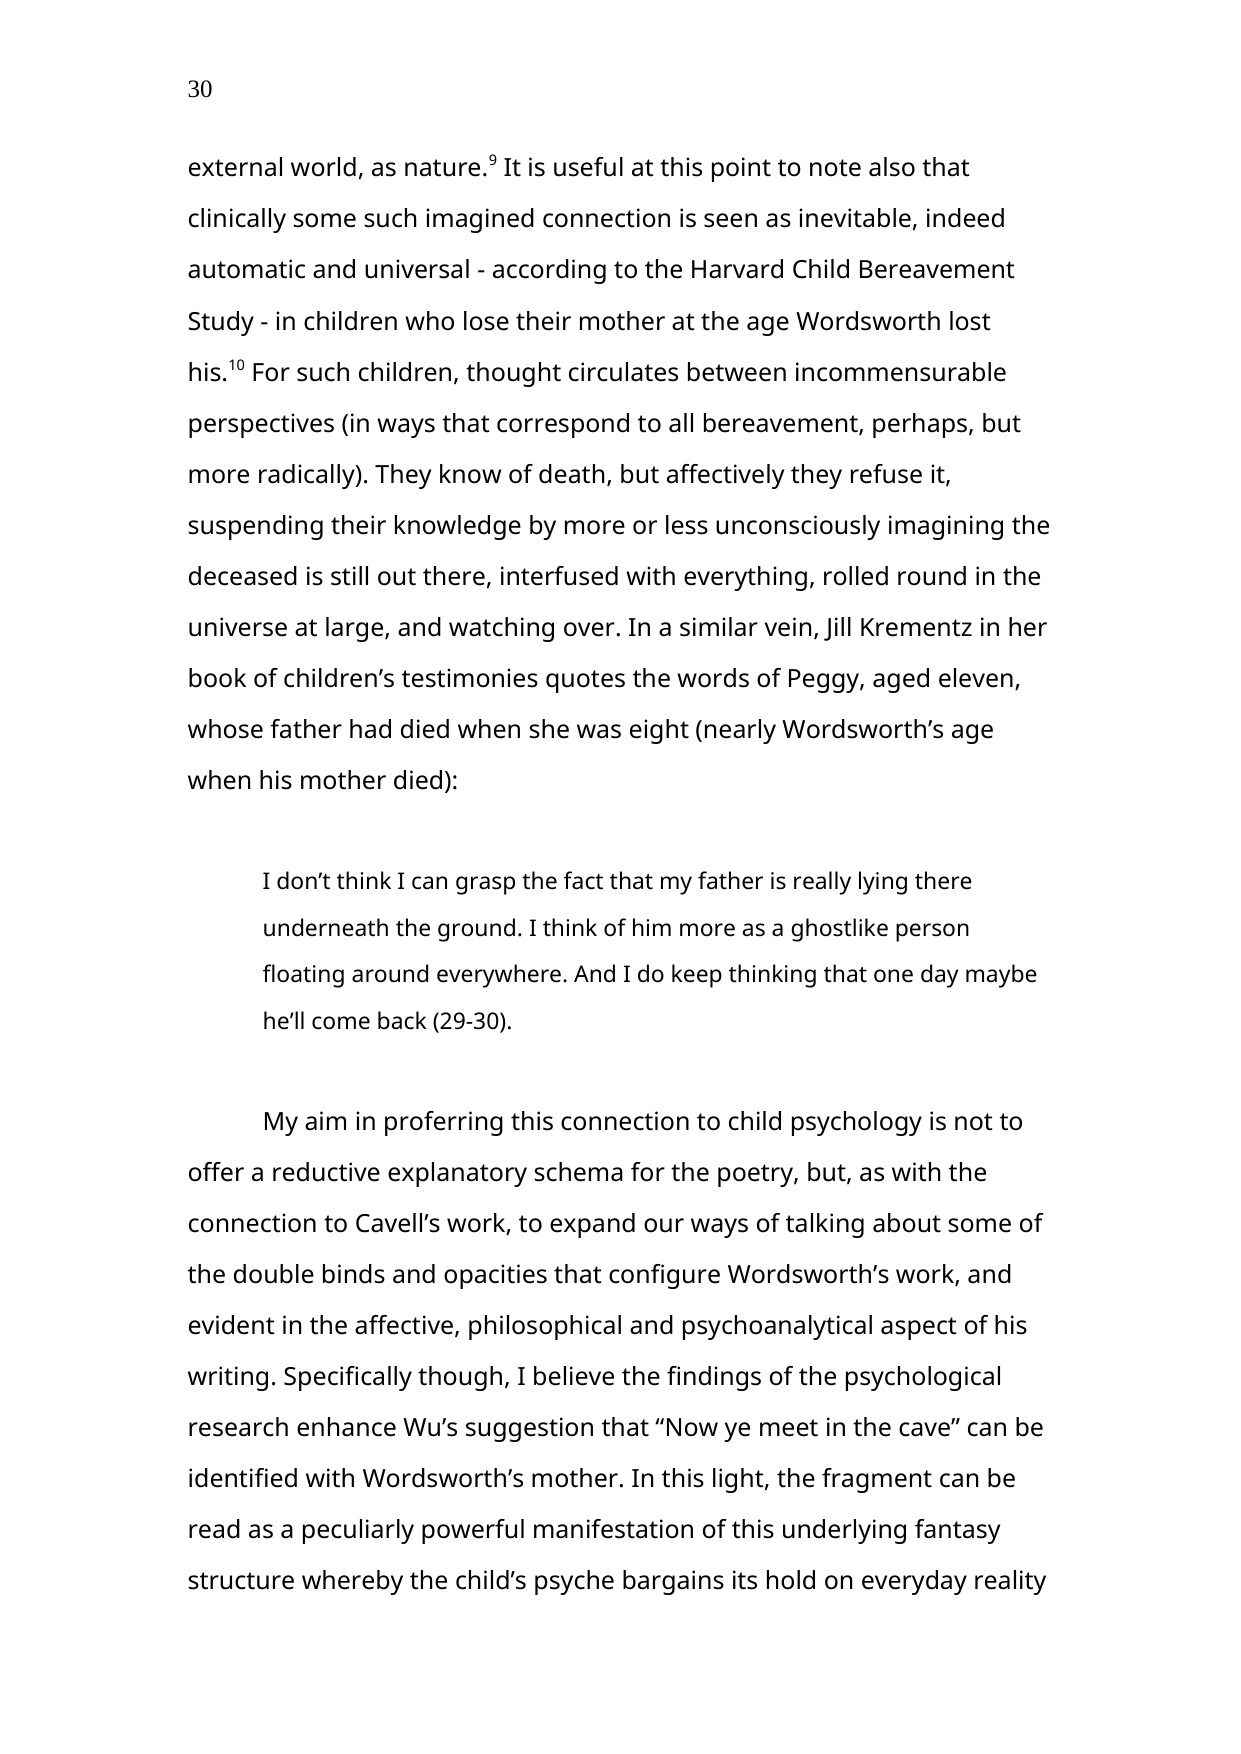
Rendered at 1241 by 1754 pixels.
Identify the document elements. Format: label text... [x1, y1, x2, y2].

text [187, 150, 1053, 797]
text I don’t think I can grasp the fact that my father is really lying there underneath the ground. I think of him more as a ghostlike person floating around everywhere. And I do keep thinking that one day maybe he’ll come back (29-30). [262, 864, 1053, 1036]
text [187, 1103, 1053, 1597]
